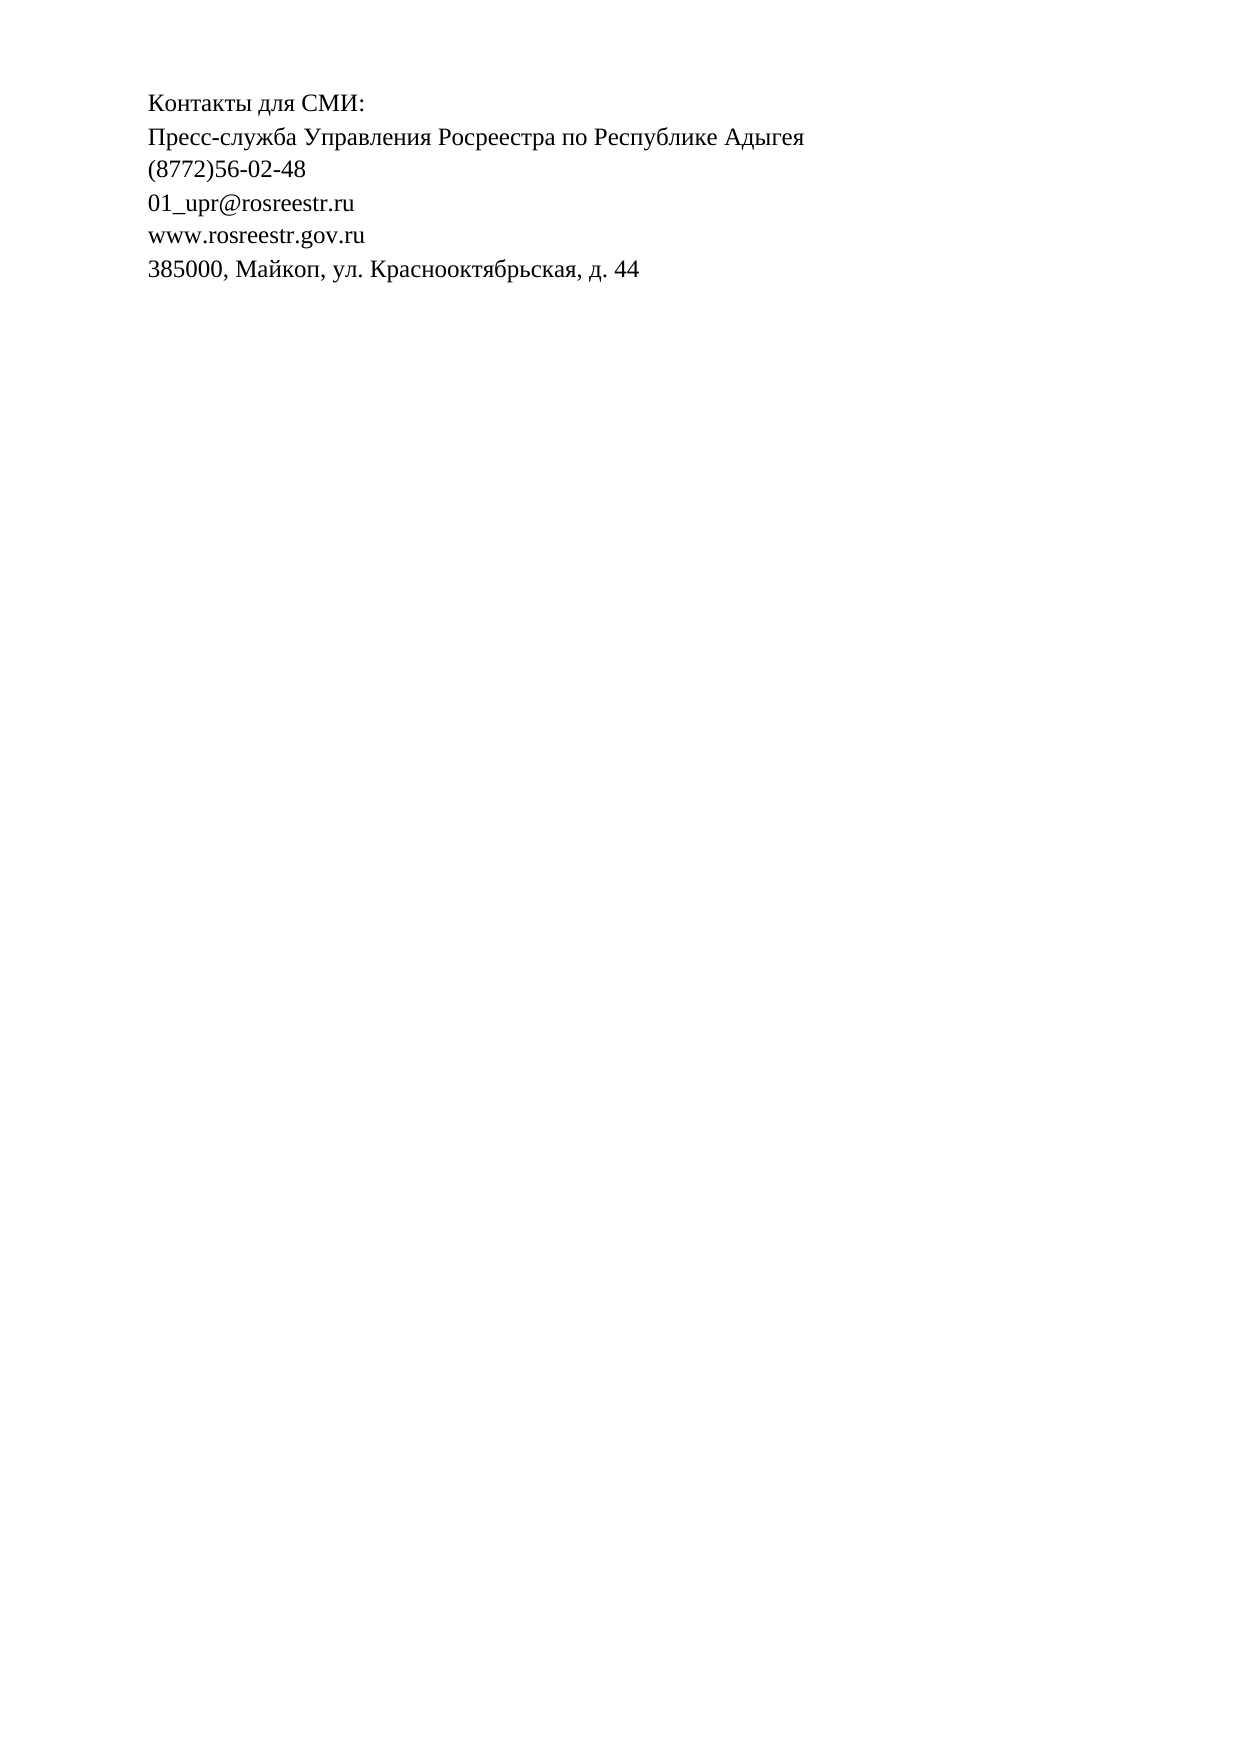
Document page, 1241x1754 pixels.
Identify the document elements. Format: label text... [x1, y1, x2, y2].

text Контакты для СМИ: [148, 88, 1152, 117]
text 385000, Майкоп, ул. Краснооктябрьская, д. 44 [148, 254, 1152, 282]
text Пресс-служба Управления Росреестра по Республике Адыгея [148, 122, 1152, 150]
text www.rosreestr.gov.ru [148, 221, 1152, 249]
text 01_upr@rosreestr.ru [148, 188, 1152, 216]
text (8772)56-02-48 [148, 154, 1152, 183]
